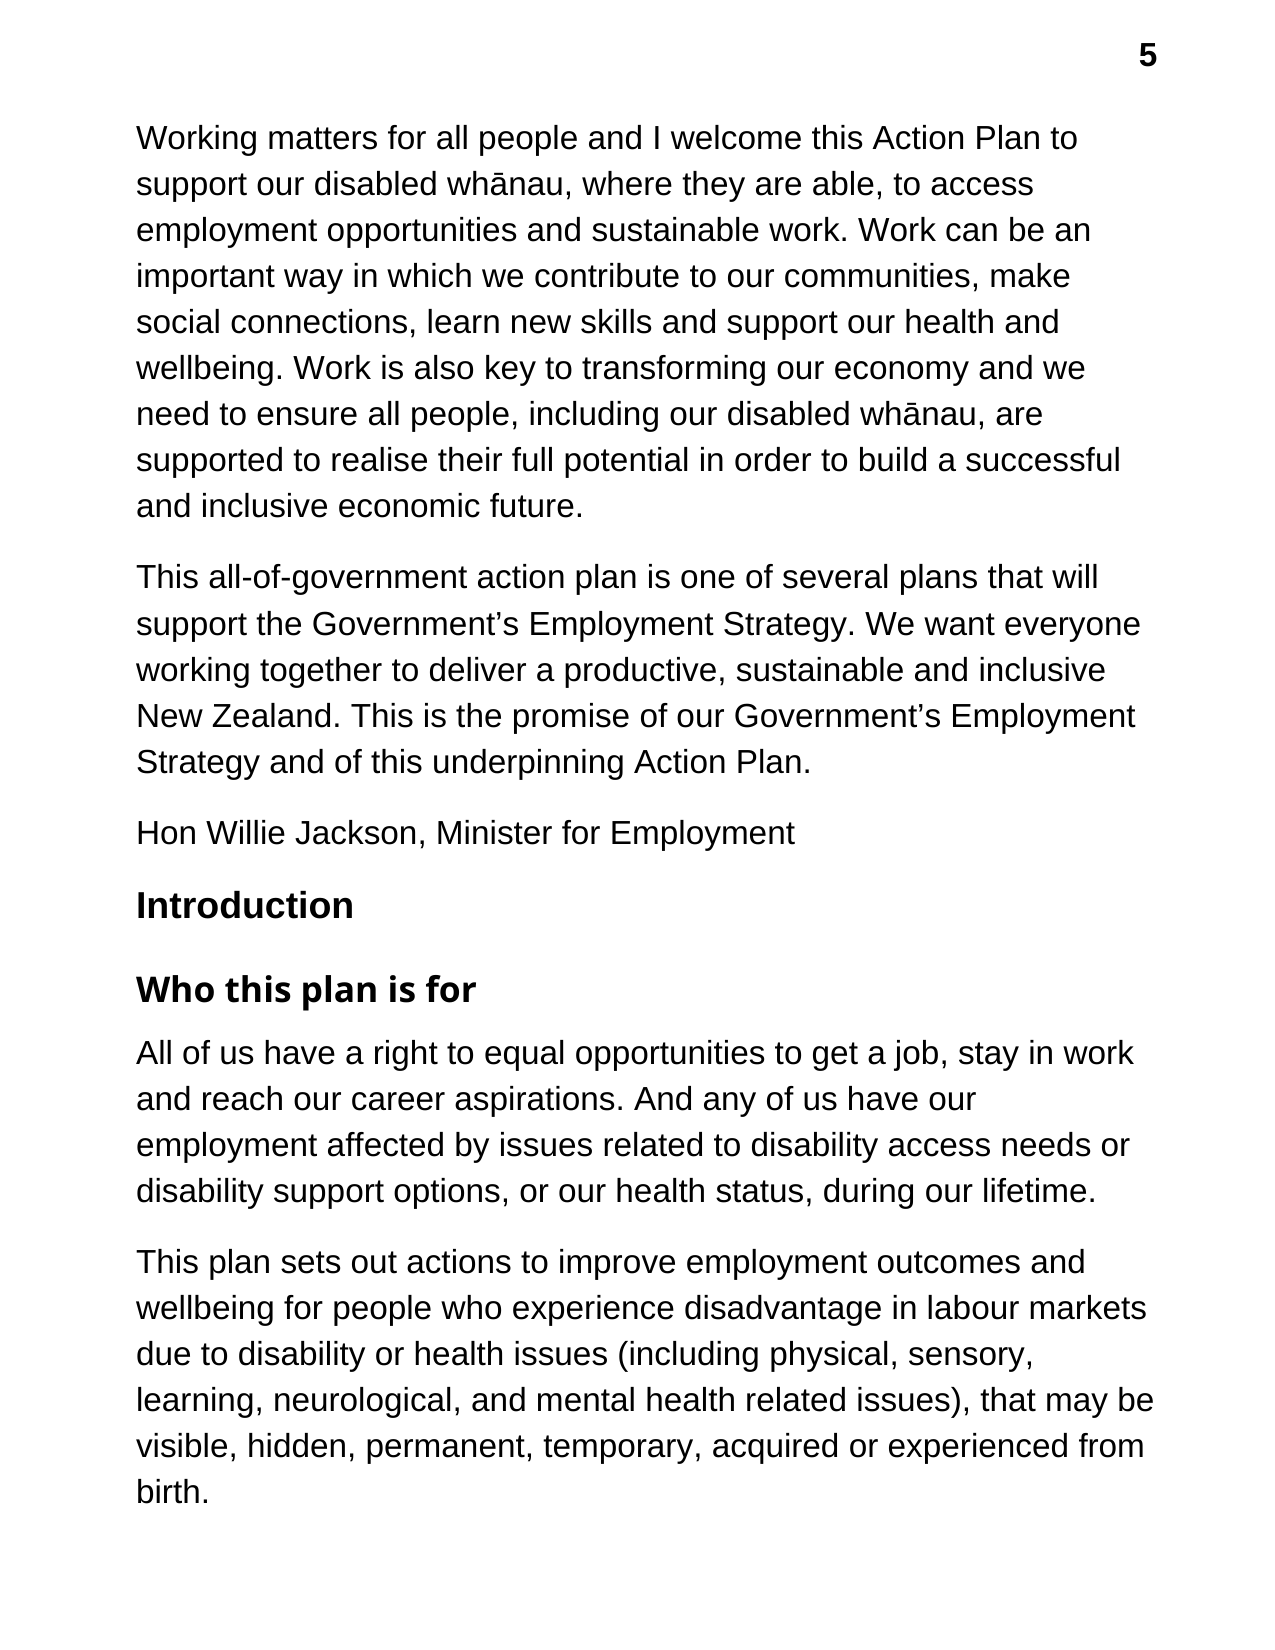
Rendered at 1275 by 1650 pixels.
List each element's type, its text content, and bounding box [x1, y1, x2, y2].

subtitle Who this plan is for [136, 964, 1157, 1013]
text This all-of-government action plan is one of several plans that will support the Government’s Employment Strategy. We want everyone working together to deliver a productive, sustainable and inclusive New Zealand. This is the promise of our Government’s Employment Strategy and of this underpinning Action Plan. [136, 557, 1157, 780]
subtitle Introduction [136, 884, 1157, 927]
text All of us have a right to equal opportunities to get a job, stay in work and reach our career aspirations. And any of us have our employment affected by issues related to disability access needs or disability support options, or our health status, during our lifetime. [136, 1033, 1157, 1209]
text Hon Willie Jackson, Minister for Employment [136, 813, 1157, 851]
text Working matters for all people and I welcome this Action Plan to support our disabled whānau, where they are able, to access employment opportunities and sustainable work. Work can be an important way in which we contribute to our communities, make social connections, learn new skills and support our health and wellbeing. Work is also key to transforming our economy and we need to ensure all people, including our disabled whānau, are supported to realise their full potential in order to build a successful and inclusive economic future. [136, 118, 1157, 525]
text This plan sets out actions to improve employment outcomes and wellbeing for people who experience disadvantage in labour markets due to disability or health issues (including physical, sensory, learning, neurological, and mental health related issues), that may be visible, hidden, permanent, temporary, acquired or experienced from birth. [136, 1242, 1157, 1511]
